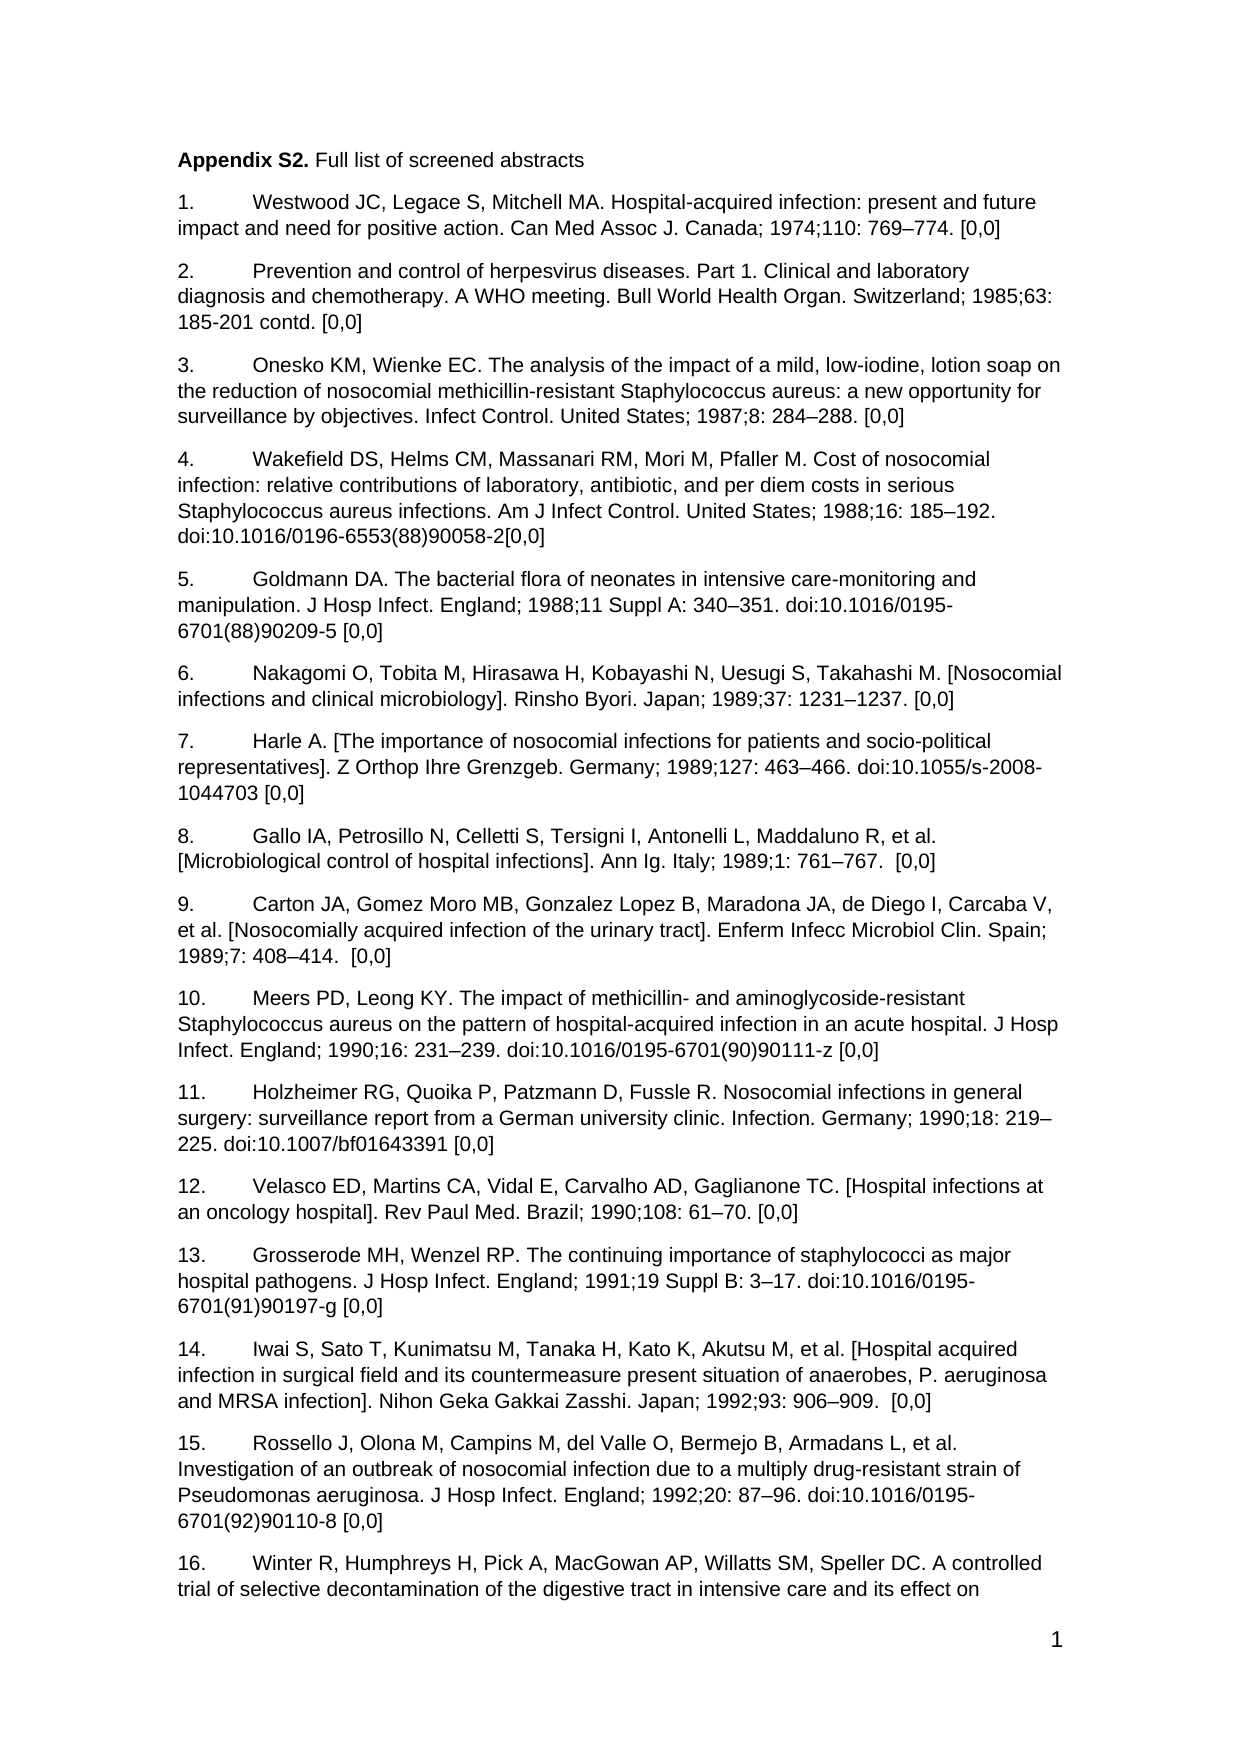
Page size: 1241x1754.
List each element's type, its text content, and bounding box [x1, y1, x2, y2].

text Appendix S2. Full list of screened abstracts [177, 148, 1063, 172]
text 1. Westwood JC, Legace S, Mitchell MA. Hospital-acquired infection: present and future impact and need for positive action. Can Med Assoc J. Canada; 1974;110: 769–774. [0,0] [177, 190, 1063, 240]
text 8. Gallo IA, Petrosillo N, Celletti S, Tersigni I, Antonelli L, Maddaluno R, et al. [Microbiological control of hospital infections]. Ann Ig. Italy; 1989;1: 761–767. [0,0] [177, 823, 1063, 873]
text 6. Nakagomi O, Tobita M, Hirasawa H, Kobayashi N, Uesugi S, Takahashi M. [Nosocomial infections and clinical microbiology]. Rinsho Byori. Japan; 1989;37: 1231–1237. [0,0] [177, 661, 1063, 711]
text 15. Rossello J, Olona M, Campins M, del Valle O, Bermejo B, Armadans L, et al. Investigation of an outbreak of nosocomial infection due to a multiply drug-resistant strain of Pseudomonas aeruginosa. J Hosp Infect. England; 1992;20: 87–96. doi:10.1016/0195-6701(92)90110-8 [0,0] [177, 1431, 1063, 1532]
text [177, 1551, 1063, 1601]
text 12. Velasco ED, Martins CA, Vidal E, Carvalho AD, Gaglianone TC. [Hospital infections at an oncology hospital]. Rev Paul Med. Brazil; 1990;108: 61–70. [0,0] [177, 1174, 1063, 1224]
text 13. Grosserode MH, Wenzel RP. The continuing importance of staphylococci as major hospital pathogens. J Hosp Infect. England; 1991;19 Suppl B: 3–17. doi:10.1016/0195-6701(91)90197-g [0,0] [177, 1243, 1063, 1318]
text 14. Iwai S, Sato T, Kunimatsu M, Tanaka H, Kato K, Akutsu M, et al. [Hospital acquired infection in surgical field and its countermeasure present situation of anaerobes, P. aeruginosa and MRSA infection]. Nihon Geka Gakkai Zasshi. Japan; 1992;93: 906–909. [0,0] [177, 1337, 1063, 1412]
text 10. Meers PD, Leong KY. The impact of methicillin- and aminoglycoside-resistant Staphylococcus aureus on the pattern of hospital-acquired infection in an acute hospital. J Hosp Infect. England; 1990;16: 231–239. doi:10.1016/0195-6701(90)90111-z [0,0] [177, 986, 1063, 1062]
text 7. Harle A. [The importance of nosocomial infections for patients and socio-political representatives]. Z Orthop Ihre Grenzgeb. Germany; 1989;127: 463–466. doi:10.1055/s-2008-1044703 [0,0] [177, 729, 1063, 805]
text 9. Carton JA, Gomez Moro MB, Gonzalez Lopez B, Maradona JA, de Diego I, Carcaba V, et al. [Nosocomially acquired infection of the urinary tract]. Enferm Infecc Microbiol Clin. Spain; 1989;7: 408–414. [0,0] [177, 892, 1063, 967]
text 2. Prevention and control of herpesvirus diseases. Part 1. Clinical and laboratory diagnosis and chemotherapy. A WHO meeting. Bull World Health Organ. Switzerland; 1985;63: 185-201 contd. [0,0] [177, 258, 1063, 334]
text 4. Wakefield DS, Helms CM, Massanari RM, Mori M, Pfaller M. Cost of nosocomial infection: relative contributions of laboratory, antibiotic, and per diem costs in serious Staphylococcus aureus infections. Am J Infect Control. United States; 1988;16: 185–192. doi:10.1016/0196-6553(88)90058-2[0,0] [177, 447, 1063, 548]
text 11. Holzheimer RG, Quoika P, Patzmann D, Fussle R. Nosocomial infections in general surgery: surveillance report from a German university clinic. Infection. Germany; 1990;18: 219–225. doi:10.1007/bf01643391 [0,0] [177, 1080, 1063, 1156]
text 3. Onesko KM, Wienke EC. The analysis of the impact of a mild, low-iodine, lotion soap on the reduction of nosocomial methicillin-resistant Staphylococcus aureus: a new opportunity for surveillance by objectives. Infect Control. United States; 1987;8: 284–288. [0,0] [177, 353, 1063, 428]
text 5. Goldmann DA. The bacterial flora of neonates in intensive care-monitoring and manipulation. J Hosp Infect. England; 1988;11 Suppl A: 340–351. doi:10.1016/0195-6701(88)90209-5 [0,0] [177, 567, 1063, 642]
